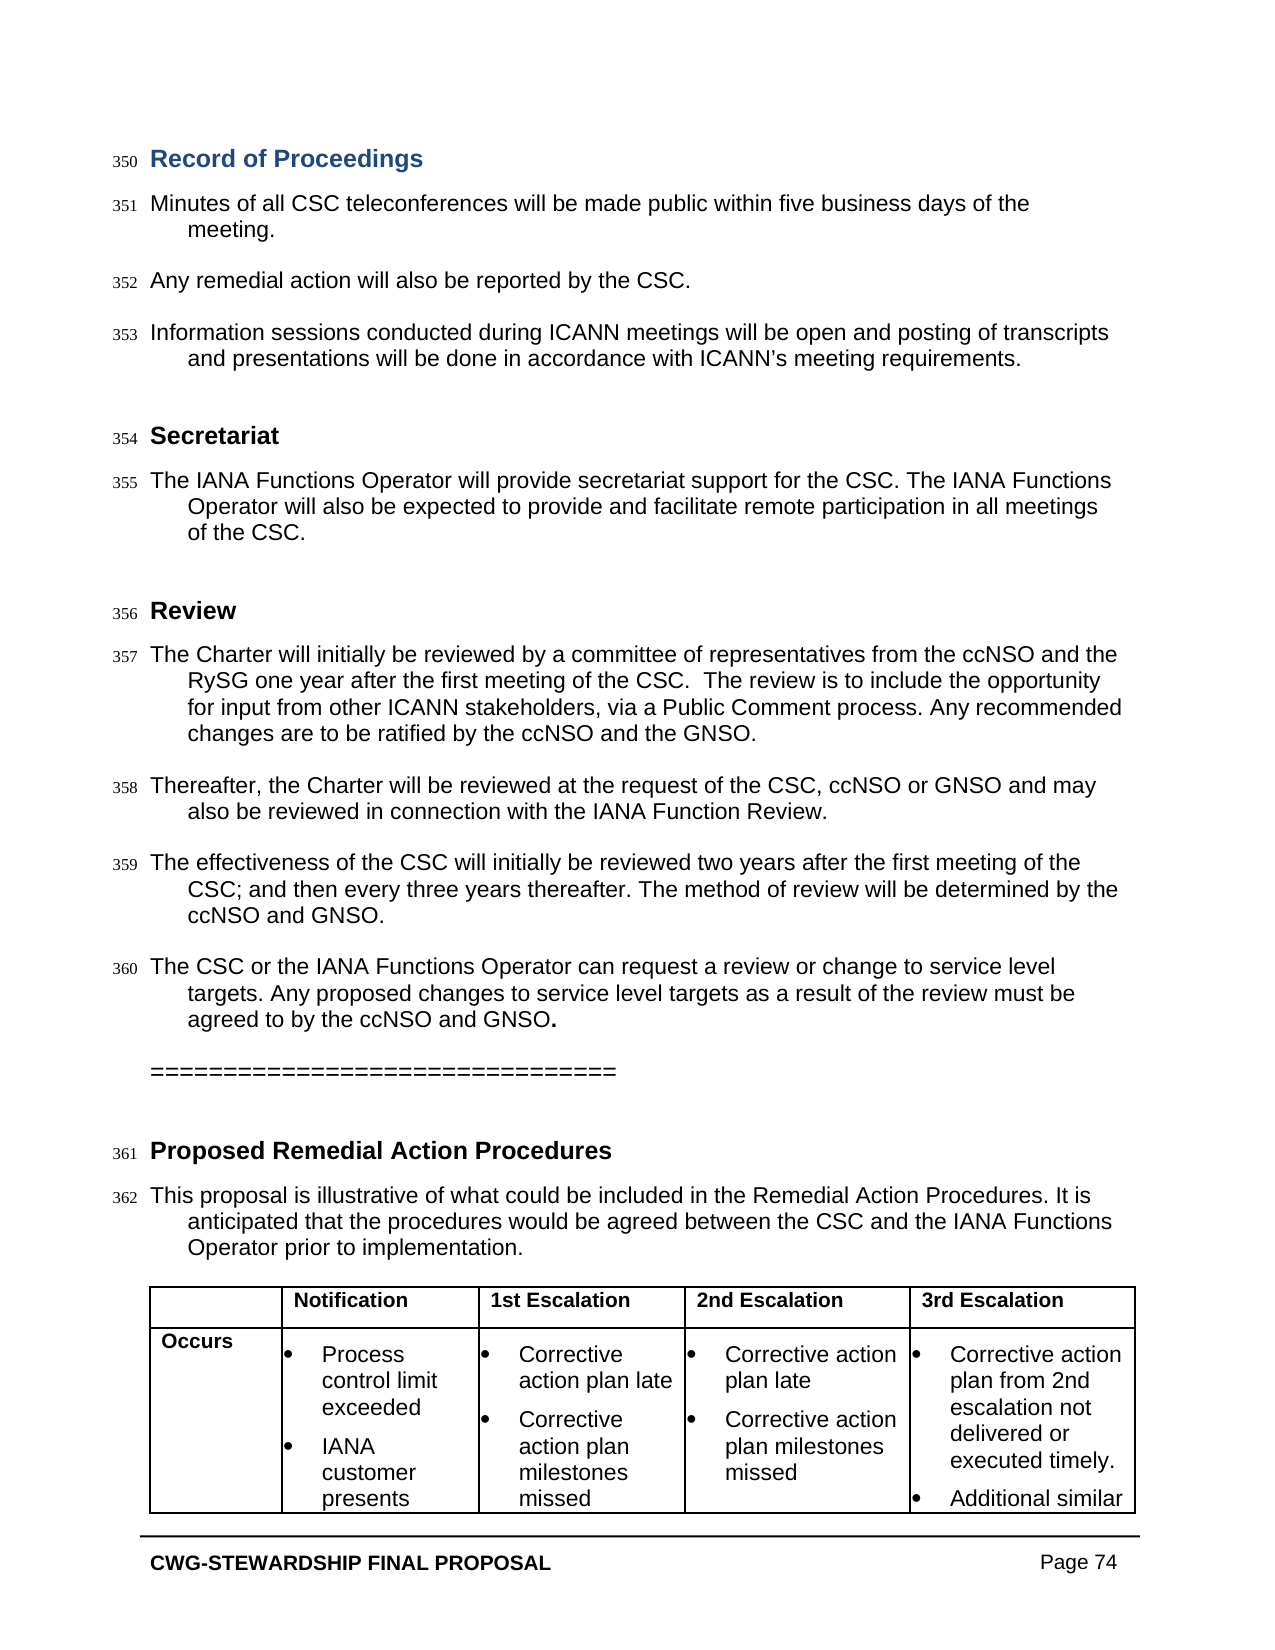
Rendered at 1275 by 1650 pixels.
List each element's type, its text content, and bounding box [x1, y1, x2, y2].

subtitle Review [112, 596, 1123, 624]
text Any remedial action will also be reported by the CSC. [112, 267, 1123, 293]
subtitle Proposed Remedial Action Procedures [112, 1136, 1123, 1165]
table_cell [480, 1329, 684, 1512]
text Information sessions conducted during ICANN meetings will be open and posting of transcripts and presentations will be done in accordance with ICANN’s meeting requirements. [112, 318, 1123, 371]
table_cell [911, 1329, 1134, 1512]
text This proposal is illustrative of what could be included in the Remedial Action Procedures. It is anticipated that the procedures would be agreed between the CSC and the IANA Functions Operator prior to implementation. [112, 1182, 1123, 1261]
text The Charter will initially be reviewed by a committee of representatives from the ccNSO and the RySG one year after the first meeting of the CSC. The review is to include the opportunity for input from other ICANN stakeholders, via a Public Comment process. Any recommended changes are to be ratified by the ccNSO and the GNSO. [112, 641, 1123, 747]
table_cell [283, 1329, 478, 1512]
text The IANA Functions Operator will provide secretariat support for the CSC. The IANA Functions Operator will also be expected to provide and facilitate remote participation in all meetings of the CSC. [112, 467, 1123, 546]
table_header 3rd Escalation [911, 1288, 1134, 1327]
table_cell Occurs [151, 1329, 281, 1512]
subtitle Record of Proceedings [112, 144, 1123, 173]
text Thereafter, the Charter will be reviewed at the request of the CSC, ccNSO or GNSO and may also be reviewed in connection with the IANA Function Review. [112, 772, 1123, 824]
table_header 1st Escalation [480, 1288, 684, 1327]
text The CSC or the IANA Functions Operator can request a review or change to service level targets. Any proposed changes to service level targets as a result of the review must be agreed to by the ccNSO and GNSO. [112, 953, 1123, 1032]
text ================================ [150, 1057, 1123, 1086]
table_header [151, 1288, 281, 1327]
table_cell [686, 1329, 909, 1512]
table_header Notification [283, 1288, 478, 1327]
text The effectiveness of the CSC will initially be reviewed two years after the first meeting of the CSC; and then every three years thereafter. The method of review will be determined by the ccNSO and GNSO. [112, 849, 1123, 928]
table_header 2nd Escalation [686, 1288, 909, 1327]
text Minutes of all CSC teleconferences will be made public within five business days of the meeting. [112, 189, 1123, 242]
subtitle Secretariat [112, 421, 1123, 450]
